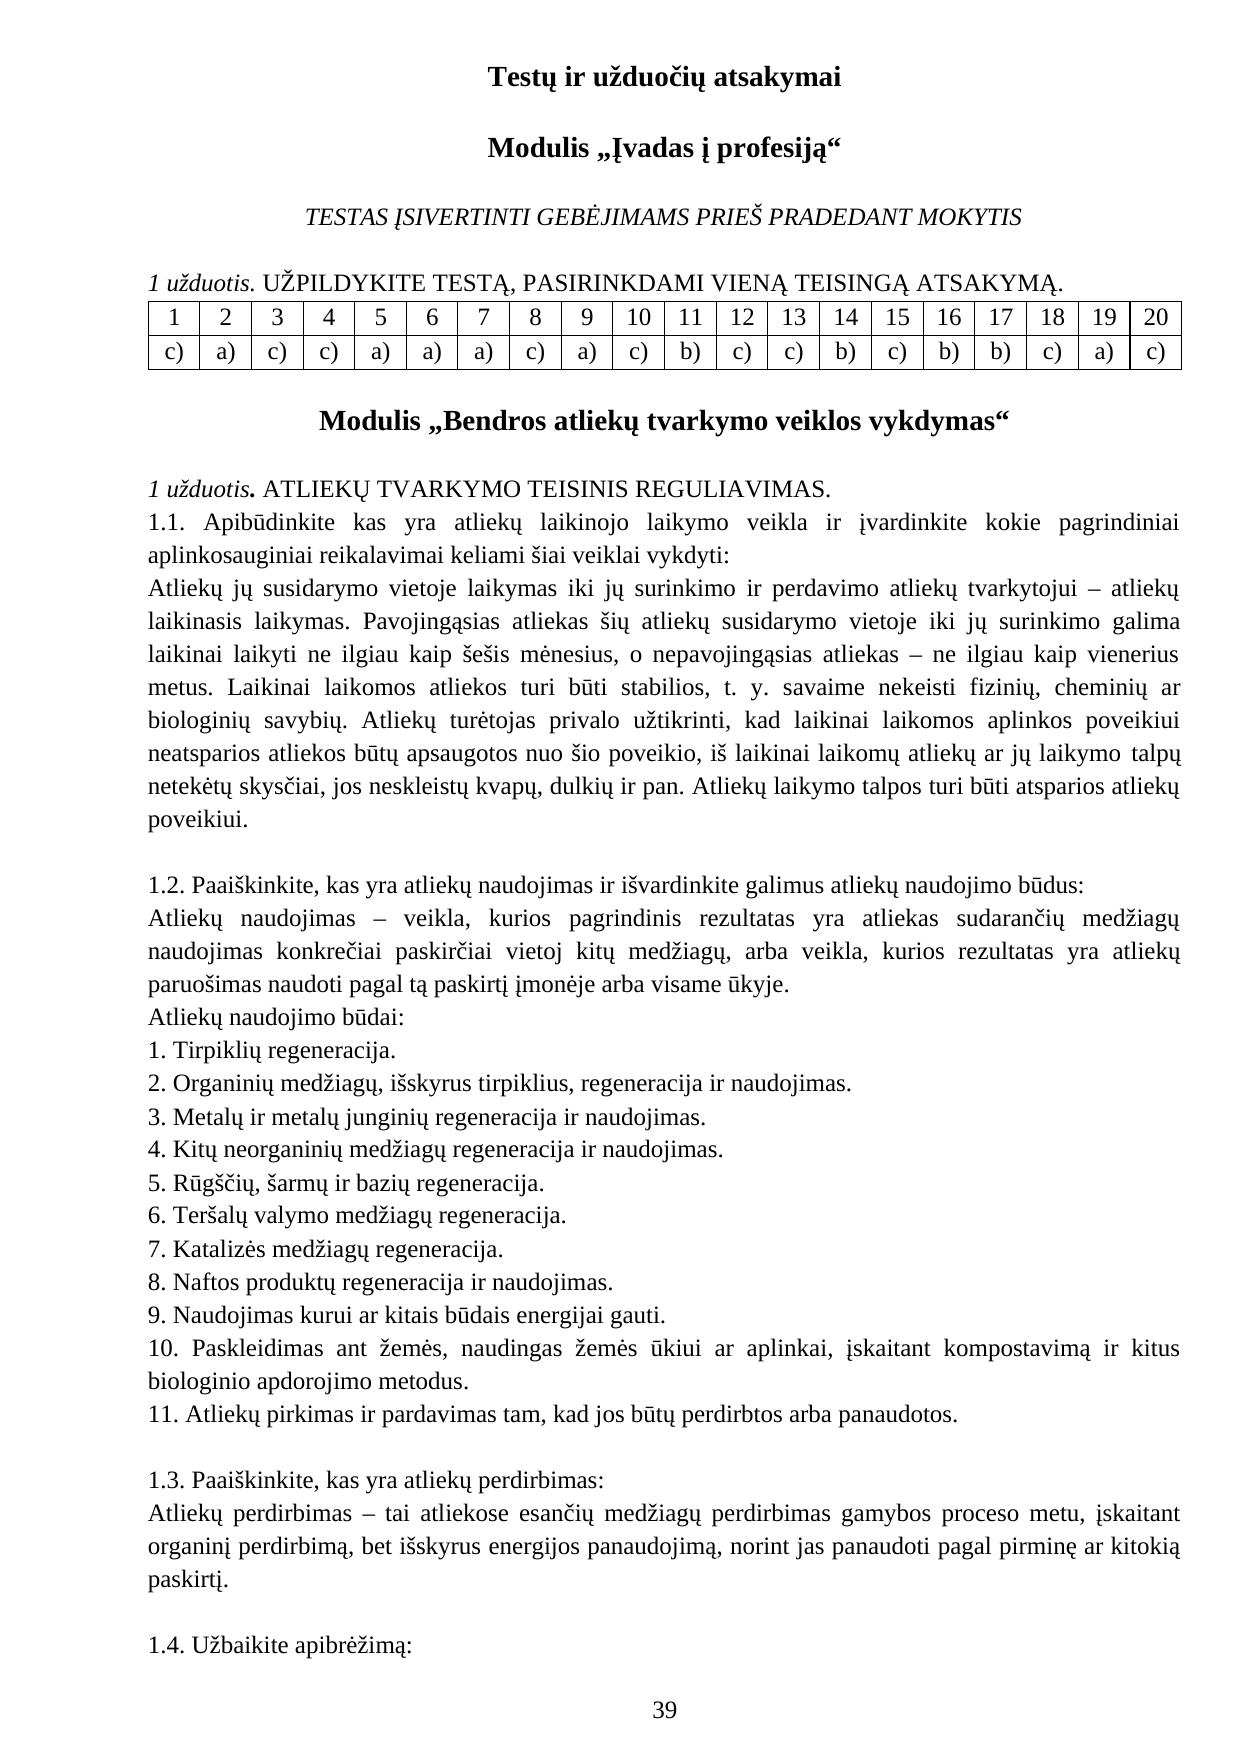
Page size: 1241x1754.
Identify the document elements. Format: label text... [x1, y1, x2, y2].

table_cell c) [149, 336, 199, 368]
table_cell c) [1131, 336, 1181, 368]
table_header 16 [924, 302, 974, 335]
text 1.4. Užbaikite apibrėžimą: [148, 1630, 1181, 1659]
text TESTAS ĮSIVERTINTI GEBĖJIMAMS PRIEŠ PRADEDANT MOKYTIS [148, 202, 1181, 231]
table_cell c) [717, 336, 767, 368]
text 4. Kitų neorganinių medžiagų regeneracija ir naudojimas. [148, 1134, 1181, 1163]
table_cell b) [975, 336, 1026, 368]
table_cell a) [458, 336, 509, 368]
text 1.1. Apibūdinkite kas yra atliekų laikinojo laikymo veikla ir įvardinkite kokie pagrindiniai aplinkosauginiai reikalavimai keliami šiai veiklai vykdyti: [148, 507, 1181, 569]
table_cell b) [820, 336, 871, 368]
table_header 19 [1079, 302, 1129, 335]
text 9. Naudojimas kurui ar kitais būdais energijai gauti. [148, 1300, 1181, 1328]
table_cell c) [613, 336, 664, 368]
table_header 1 [149, 302, 199, 335]
table_cell a) [407, 336, 457, 368]
text Atliekų naudojimas – veikla, kurios pagrindinis rezultatas yra atliekas sudarančių medžiagų naudojimas konkrečiai paskirčiai vietoj kitų medžiagų, arba veikla, kurios rezultatas yra atliekų paruošimas naudoti pagal tą paskirtį įmonėje arba visame ūkyje. [148, 903, 1181, 998]
text 1. Tirpiklių regeneracija. [148, 1036, 1181, 1064]
text 1 užduotis. UŽPILDYKITE TESTĄ, PASIRINKDAMI VIENĄ TEISINGĄ ATSAKYMĄ. [148, 268, 1181, 297]
table_cell a) [200, 336, 251, 368]
table_cell a) [1079, 336, 1129, 368]
text Modulis „Bendros atliekų tvarkymo veiklos vykdymas“ [148, 403, 1181, 436]
table_header 7 [458, 302, 509, 335]
table_cell b) [924, 336, 974, 368]
text 1.2. Paaiškinkite, kas yra atliekų naudojimas ir išvardinkite galimus atliekų naudojimo būdus: [148, 870, 1181, 899]
text 1.3. Paaiškinkite, kas yra atliekų perdirbimas: [148, 1465, 1181, 1493]
table_cell a) [562, 336, 612, 368]
table_cell c) [304, 336, 354, 368]
text 10. Paskleidimas ant žemės, naudingas žemės ūkiui ar aplinkai, įskaitant kompostavimą ir kitus biologinio apdorojimo metodus. [148, 1333, 1181, 1394]
table_cell b) [665, 336, 716, 368]
table_header 17 [975, 302, 1026, 335]
table_cell c) [1027, 336, 1078, 368]
table_header 12 [717, 302, 767, 335]
text 2. Organinių medžiagų, išskyrus tirpiklius, regeneracija ir naudojimas. [148, 1068, 1181, 1097]
text 3. Metalų ir metalų junginių regeneracija ir naudojimas. [148, 1102, 1181, 1130]
text Atliekų perdirbimas – tai atliekose esančių medžiagų perdirbimas gamybos proceso metu, įskaitant organinį perdirbimą, bet išskyrus energijos panaudojimą, norint jas panaudoti pagal pirminę ar kitokią paskirtį. [148, 1498, 1181, 1593]
table_header 4 [304, 302, 354, 335]
table_header 6 [407, 302, 457, 335]
table_header 10 [613, 302, 664, 335]
table_cell c) [872, 336, 923, 368]
table_header 9 [562, 302, 612, 335]
table_header 2 [200, 302, 251, 335]
table_header 15 [872, 302, 923, 335]
table_header 20 [1131, 302, 1181, 335]
text Modulis „Įvadas į profesiją“ [148, 131, 1181, 164]
table_cell c) [252, 336, 303, 368]
table_header 3 [252, 302, 303, 335]
text Atliekų naudojimo būdai: [148, 1002, 1181, 1031]
text 7. Katalizės medžiagų regeneracija. [148, 1234, 1181, 1262]
table_cell c) [768, 336, 819, 368]
text 8. Naftos produktų regeneracija ir naudojimas. [148, 1267, 1181, 1295]
table_header 11 [665, 302, 716, 335]
text Atliekų jų susidarymo vietoje laikymas iki jų surinkimo ir perdavimo atliekų tvarkytojui – atliekų laikinasis laikymas. Pavojingąsias atliekas šių atliekų susidarymo vietoje iki jų surinkimo galima laikinai laikyti ne ilgiau kaip šešis mėnesius, o nepavojingąsias atliekas – ne ilgiau kaip vienerius metus. Laikinai laikomos atliekos turi būti stabilios, t. y. savaime nekeisti fizinių, cheminių ar biologinių savybių. Atliekų turėtojas privalo užtikrinti, kad laikinai laikomos aplinkos poveikiui neatsparios atliekos būtų apsaugotos nuo šio poveikio, iš laikinai laikomų atliekų ar jų laikymo talpų netekėtų skysčiai, jos neskleistų kvapų, dulkių ir pan. Atliekų laikymo talpos turi būti atsparios atliekų poveikiui. [148, 573, 1181, 833]
table_cell c) [510, 336, 561, 368]
table_header 8 [510, 302, 561, 335]
text Testų ir užduočių atsakymai [148, 59, 1181, 93]
text 6. Teršalų valymo medžiagų regeneracija. [148, 1201, 1181, 1229]
table_header 18 [1027, 302, 1078, 335]
table_header 13 [768, 302, 819, 335]
text 5. Rūgščių, šarmų ir bazių regeneracija. [148, 1168, 1181, 1196]
table_header 5 [355, 302, 406, 335]
table_header 14 [820, 302, 871, 335]
text 11. Atliekų pirkimas ir pardavimas tam, kad jos būtų perdirbtos arba panaudotos. [148, 1399, 1181, 1427]
text 1 užduotis. ATLIEKŲ TVARKYMO TEISINIS REGULIAVIMAS. [148, 474, 1181, 503]
table_cell a) [355, 336, 406, 368]
